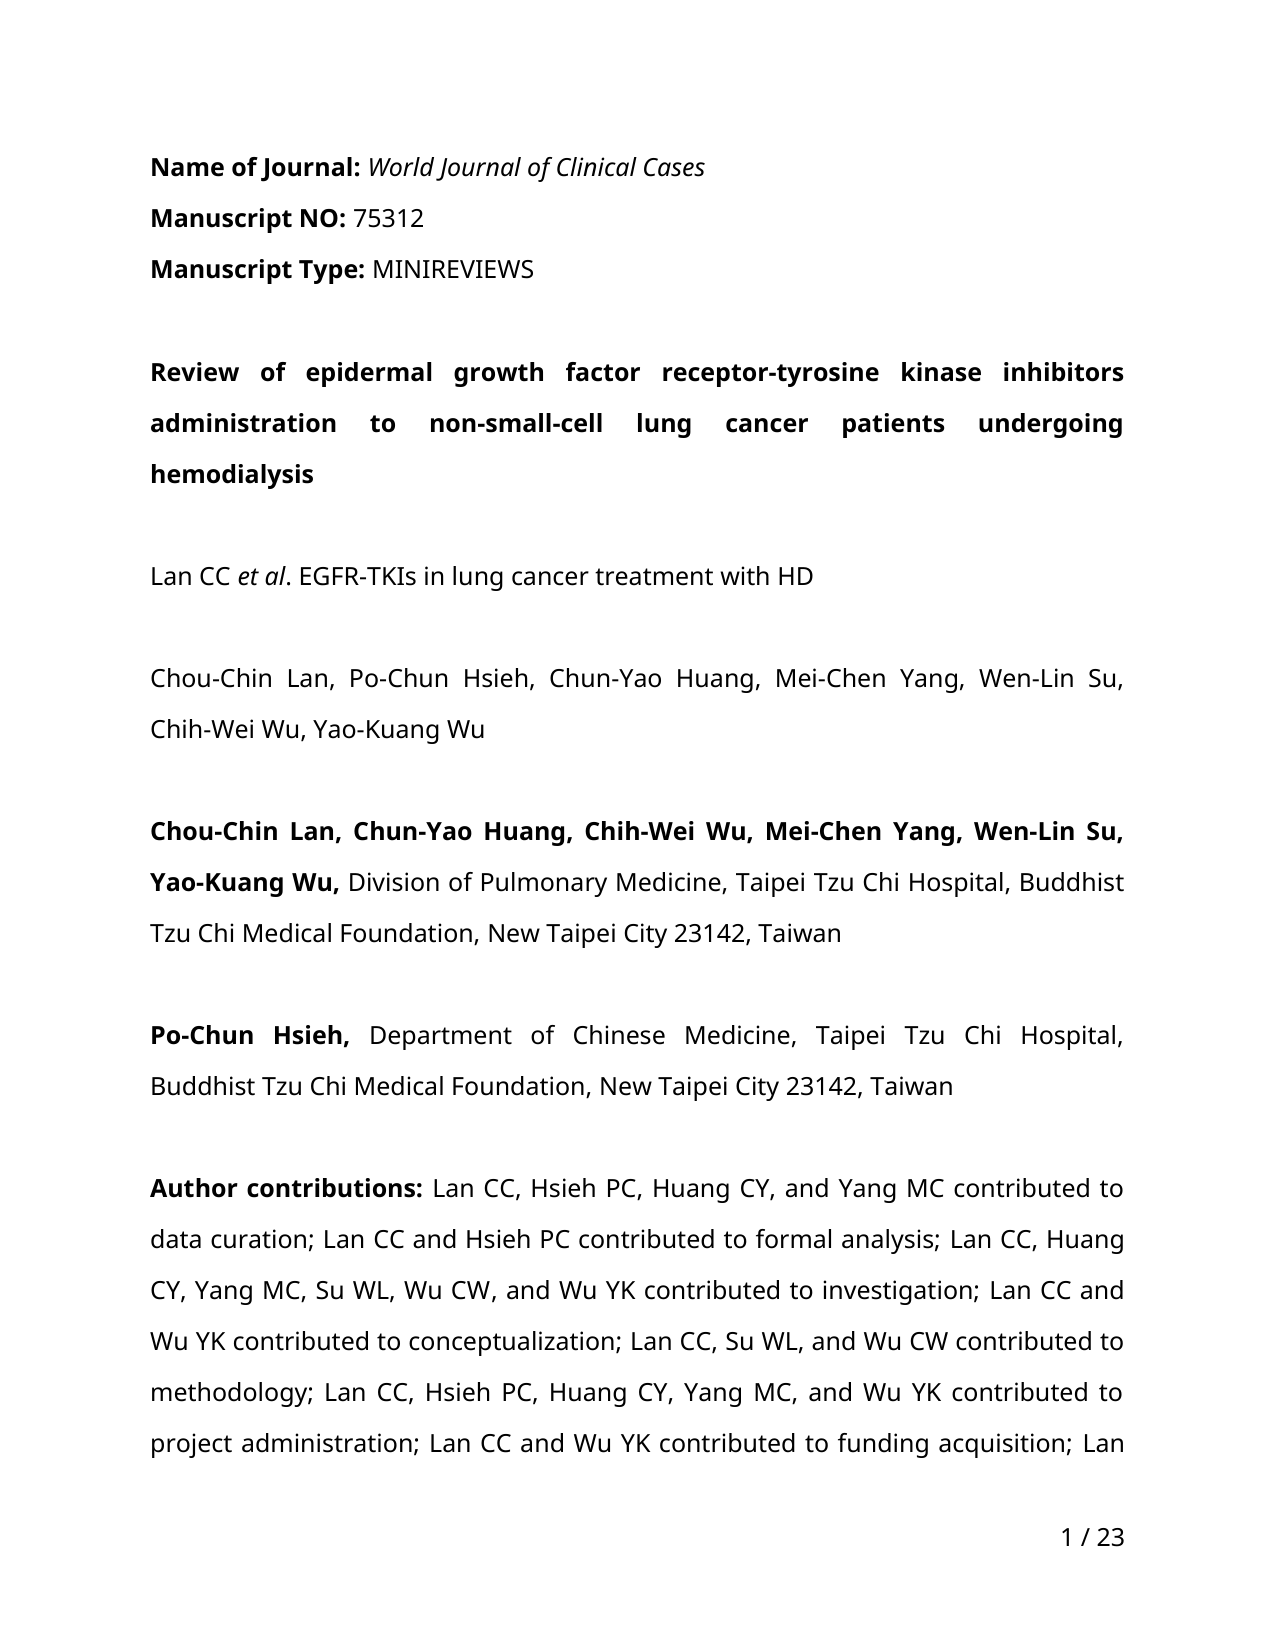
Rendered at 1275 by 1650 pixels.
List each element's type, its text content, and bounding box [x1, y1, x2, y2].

text Chou-Chin Lan, Chun-Yao Huang, Chih-Wei Wu, Mei-Chen Yang, Wen-Lin Su, Yao-Kuang Wu, Division of Pulmonary Medicine, Taipei Tzu Chi Hospital, Buddhist Tzu Chi Medical Foundation, New Taipei City 23142, Taiwan [150, 813, 1125, 950]
text Review of epidermal growth factor receptor-tyrosine kinase inhibitors administration to non-small-cell lung cancer patients undergoing hemodialysis [150, 354, 1125, 490]
text Chou-Chin Lan, Po-Chun Hsieh, Chun-Yao Huang, Mei-Chen Yang, Wen-Lin Su, Chih-Wei Wu, Yao-Kuang Wu [150, 660, 1125, 746]
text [150, 1171, 1125, 1460]
text Name of Journal: World Journal of Clinical Cases [150, 150, 1125, 184]
text Manuscript NO: 75312 [150, 201, 1125, 235]
text Manuscript Type: MINIREVIEWS [150, 252, 1125, 286]
text Lan CC et al. EGFR-TKIs in lung cancer treatment with HD [150, 558, 1125, 592]
text Po-Chun Hsieh, Department of Chinese Medicine, Taipei Tzu Chi Hospital, Buddhist Tzu Chi Medical Foundation, New Taipei City 23142, Taiwan [150, 1018, 1125, 1103]
